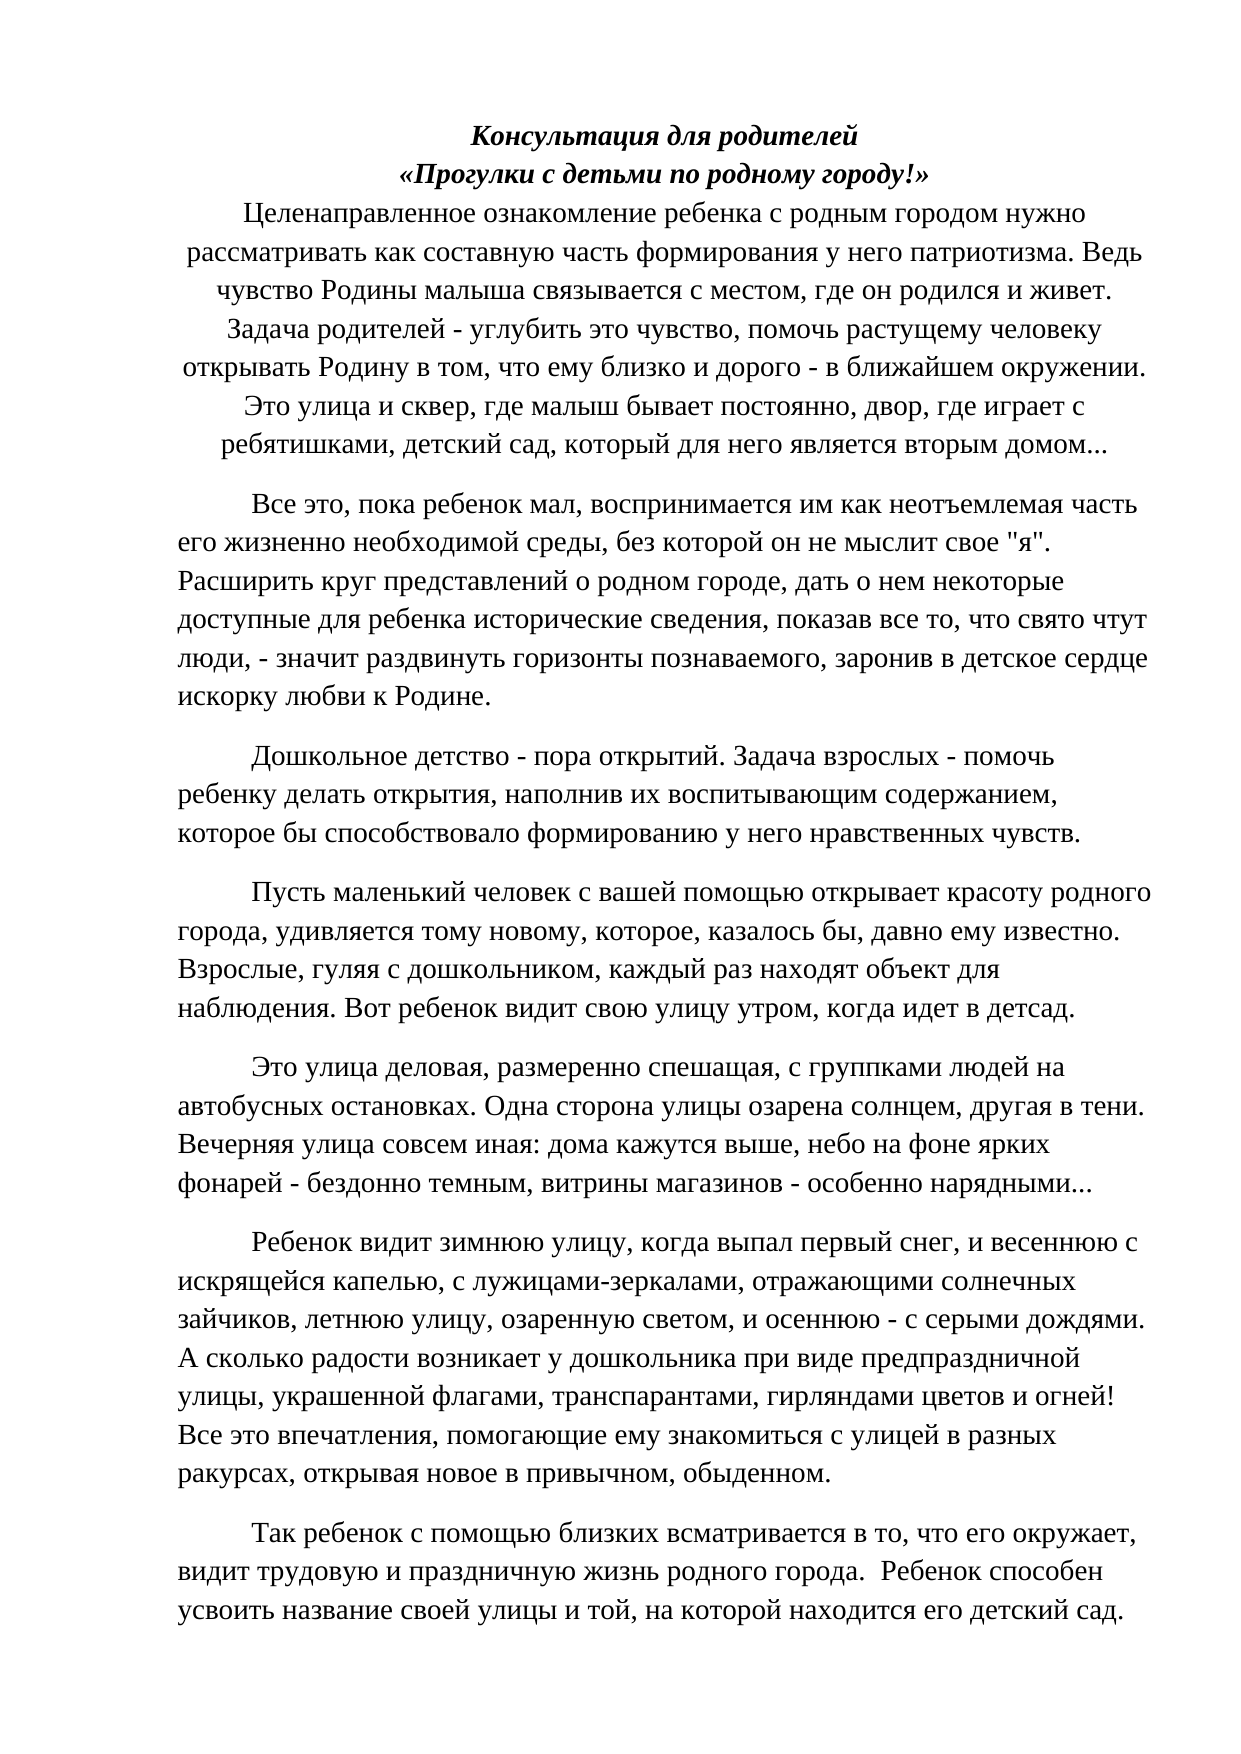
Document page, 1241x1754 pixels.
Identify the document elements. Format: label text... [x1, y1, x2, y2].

text Ребенок видит зимнюю улицу, когда выпал первый снег, и весеннюю с искрящейся капелью, с лужицами-зеркалами, отражающими солнечных зайчиков, летнюю улицу, озаренную светом, и осеннюю - с серыми дождями. А сколько радости возникает у дошкольника при виде предпраздничной улицы, украшенной флагами, транспарантами, гирляндами цветов и огней! Все это впечатления, помогающие ему знакомиться с улицей в разных ракурсах, открывая новое в привычном, обыденном. [177, 1224, 1152, 1489]
text Пусть маленький человек с вашей помощью открывает красоту родного города, удивляется тому новому, которое, казалось бы, давно ему известно. Взрослые, гуляя с дошкольником, каждый раз находят объект для наблюдения. Вот ребенок видит свою улицу утром, когда идет в детсад. [177, 874, 1152, 1023]
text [177, 1515, 1152, 1626]
text Это улица деловая, размеренно спешащая, с группками людей на автобусных остановках. Одна сторона улицы озарена солнцем, другая в тени. Вечерняя улица совсем иная: дома кажутся выше, небо на фоне ярких фонарей - бездонно темным, витрины магазинов - особенно нарядными... [177, 1049, 1152, 1198]
text Консультация для родителей «Прогулки с детьми по родному городу!» Целенаправленное ознакомление ребенка с родным городом нужно рассматривать как составную часть формирования у него патриотизма. Ведь чувство Родины малыша связывается с местом, где он родился и живет. Задача родителей - углубить это чувство, помочь растущему человеку открывать Родину в том, что ему близко и дорого - в ближайшем окружении. Это улица и сквер, где малыш бывает постоянно, двор, где играет с ребятишками, детский сад, который для него является вторым домом... [177, 118, 1152, 460]
text Дошкольное детство - пора открытий. Задача взрослых - помочь ребенку делать открытия, наполнив их воспитывающим содержанием, которое бы способствовало формированию у него нравственных чувств. [177, 738, 1152, 848]
text Все это, пока ребенок мал, воспринимается им как неотъемлемая часть его жизненно необходимой среды, без которой он не мыслит свое "я". Расширить круг представлений о родном городе, дать о нем некоторые доступные для ребенка исторические сведения, показав все то, что свято чтут люди, - значит раздвинуть горизонты познаваемого, заронив в детское сердце искорку любви к Родине. [177, 486, 1152, 712]
